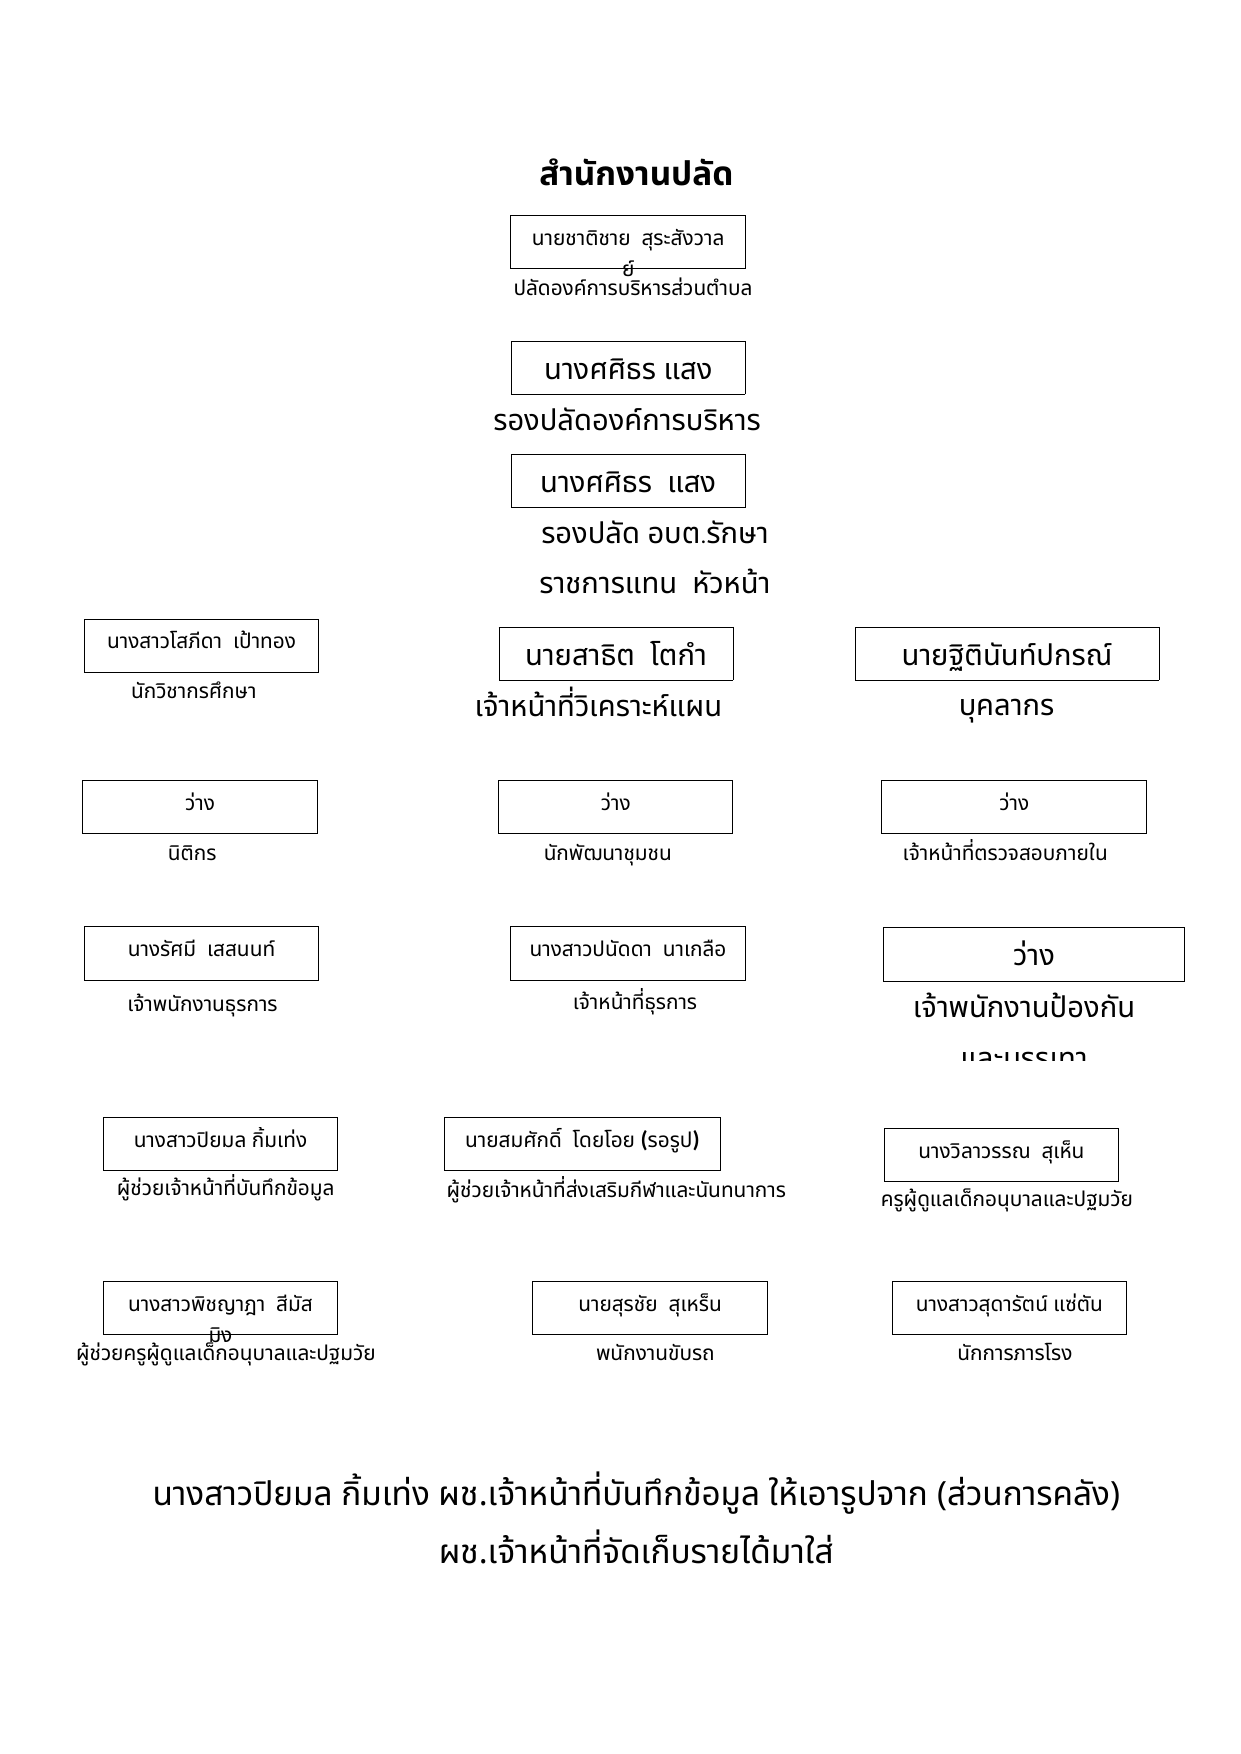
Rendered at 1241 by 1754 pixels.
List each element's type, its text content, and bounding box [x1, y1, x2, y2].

text สำนักงานปลัด [150, 150, 1122, 200]
text นางสาวปิยมล กิ้มเท่ง ผช.เจ้าหน้าที่บันทึกข้อมูล ให้เอารูปจาก (ส่วนการคลัง) ผช.เจ้าหน้าที่จัดเก็บรายได้มาใส่ [150, 1470, 1122, 1579]
